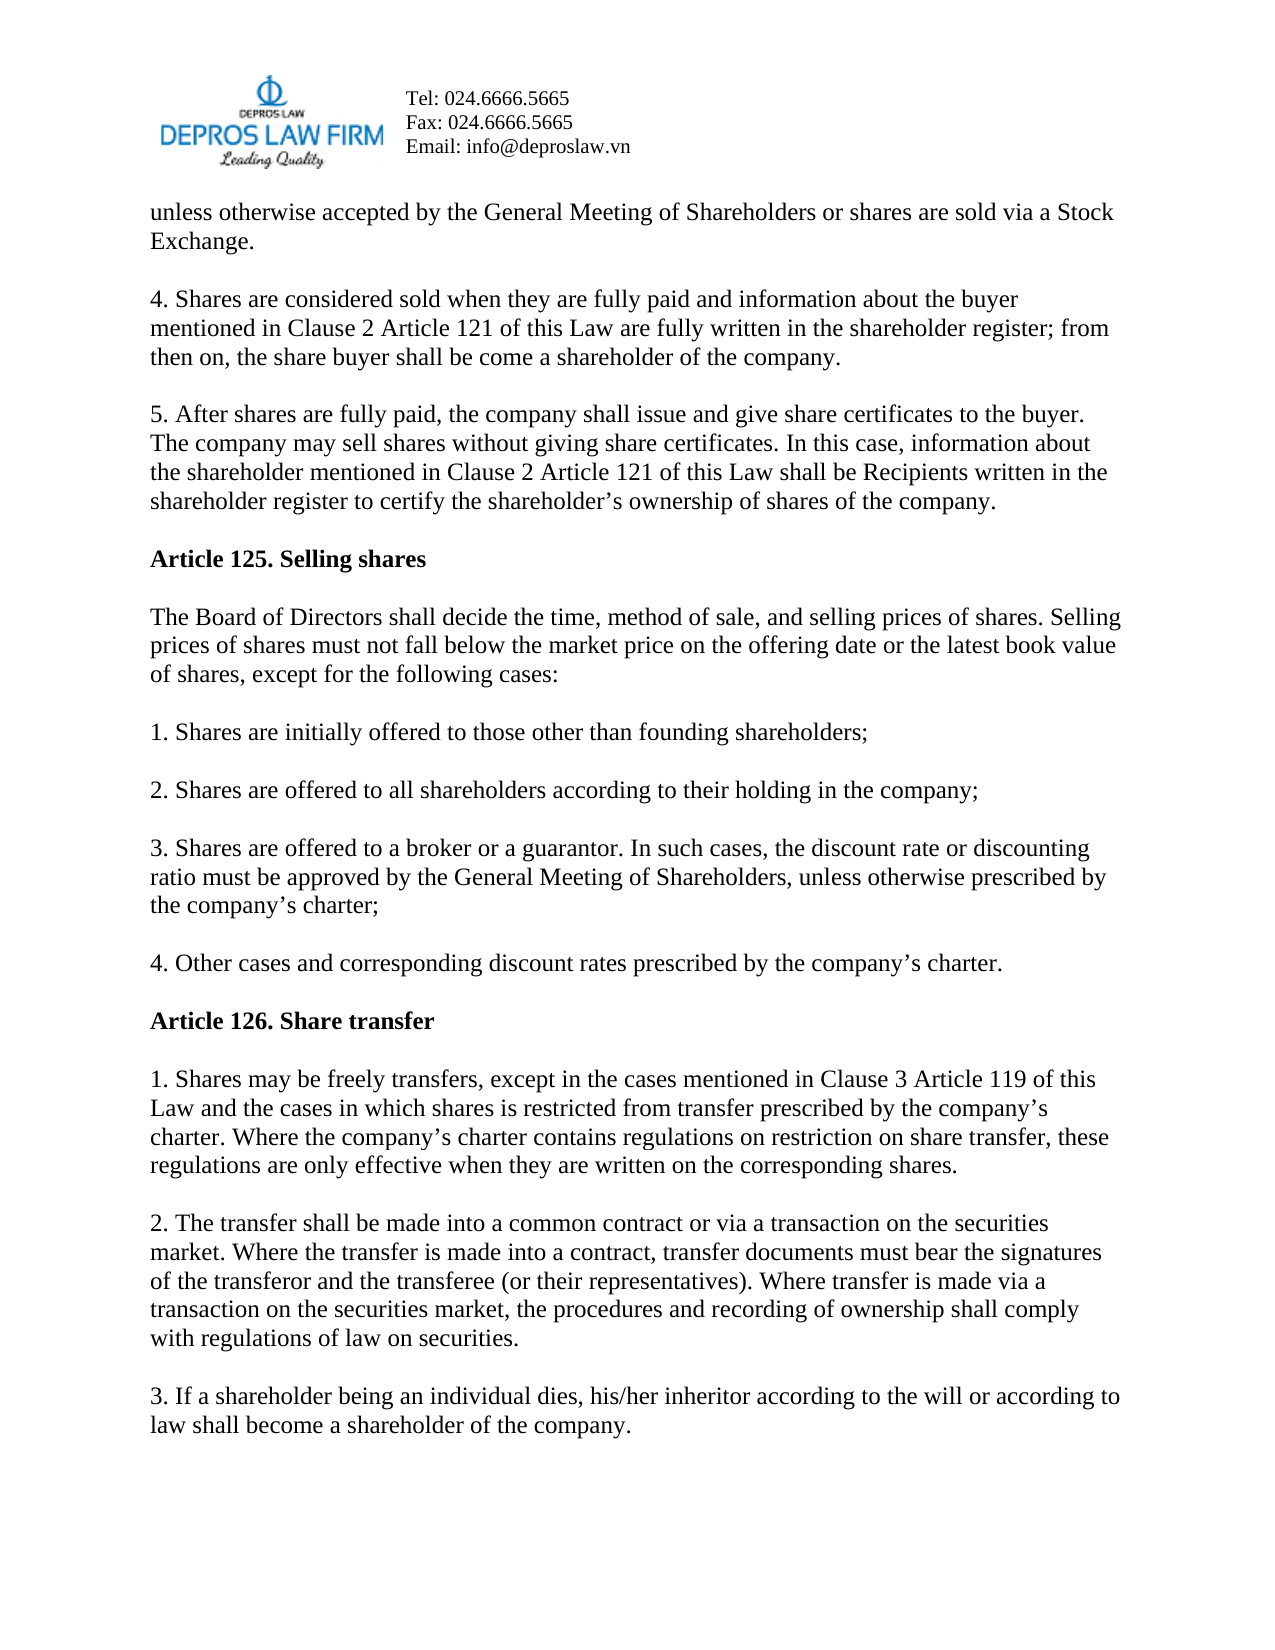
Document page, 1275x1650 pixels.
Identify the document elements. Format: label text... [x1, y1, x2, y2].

text 2. Shares are offered to all shareholders according to their holding in the company; [150, 775, 1125, 804]
text 1. Shares are initially offered to those other than founding shareholders; [150, 717, 1125, 746]
text 4. Other cases and corresponding discount rates prescribed by the company’s charter. [150, 948, 1125, 977]
text The Board of Directors shall decide the time, method of sale, and selling prices of shares. Selling prices of shares must not fall below the market price on the offering date or the latest book value of shares, except for the following cases: [150, 602, 1125, 688]
text 3. If a shareholder being an individual dies, his/her inheritor according to the will or according to law shall become a shareholder of the company. [150, 1381, 1125, 1439]
text 2. The transfer shall be made into a common contract or via a transaction on the securities market. Where the transfer is made into a contract, transfer documents must bear the signatures of the transferor and the transferee (or their representatives). Where transfer is made via a transaction on the securities market, the procedures and recording of ownership shall comply with regulations of law on securities. [150, 1208, 1125, 1352]
text 3. Shares are offered to a broker or a guarantor. In such cases, the discount rate or discounting ratio must be approved by the General Meeting of Shareholders, unless otherwise prescribed by the company’s charter; [150, 833, 1125, 919]
text 1. Shares may be freely transfers, except in the cases mentioned in Clause 3 Article 119 of this Law and the cases in which shares is restricted from transfer prescribed by the company’s charter. Where the company’s charter contains regulations on restriction on share transfer, these regulations are only effective when they are written on the corresponding shares. [150, 1064, 1125, 1179]
text Article 126. Share transfer [150, 1006, 1125, 1035]
text Article 125. Selling shares [150, 544, 1125, 572]
picture [161, 75, 384, 169]
text 5. After shares are fully paid, the company shall issue and give share certificates to the buyer. The company may sell shares without giving share certificates. In this case, information about the shareholder mentioned in Clause 2 Article 121 of this Law shall be Recipients written in the shareholder register to certify the shareholder’s ownership of shares of the company. [150, 399, 1125, 514]
text 4. Shares are considered sold when they are fully paid and information about the buyer mentioned in Clause 2 Article 121 of this Law are fully written in the shareholder register; from then on, the share buyer shall be come a shareholder of the company. [150, 284, 1125, 370]
